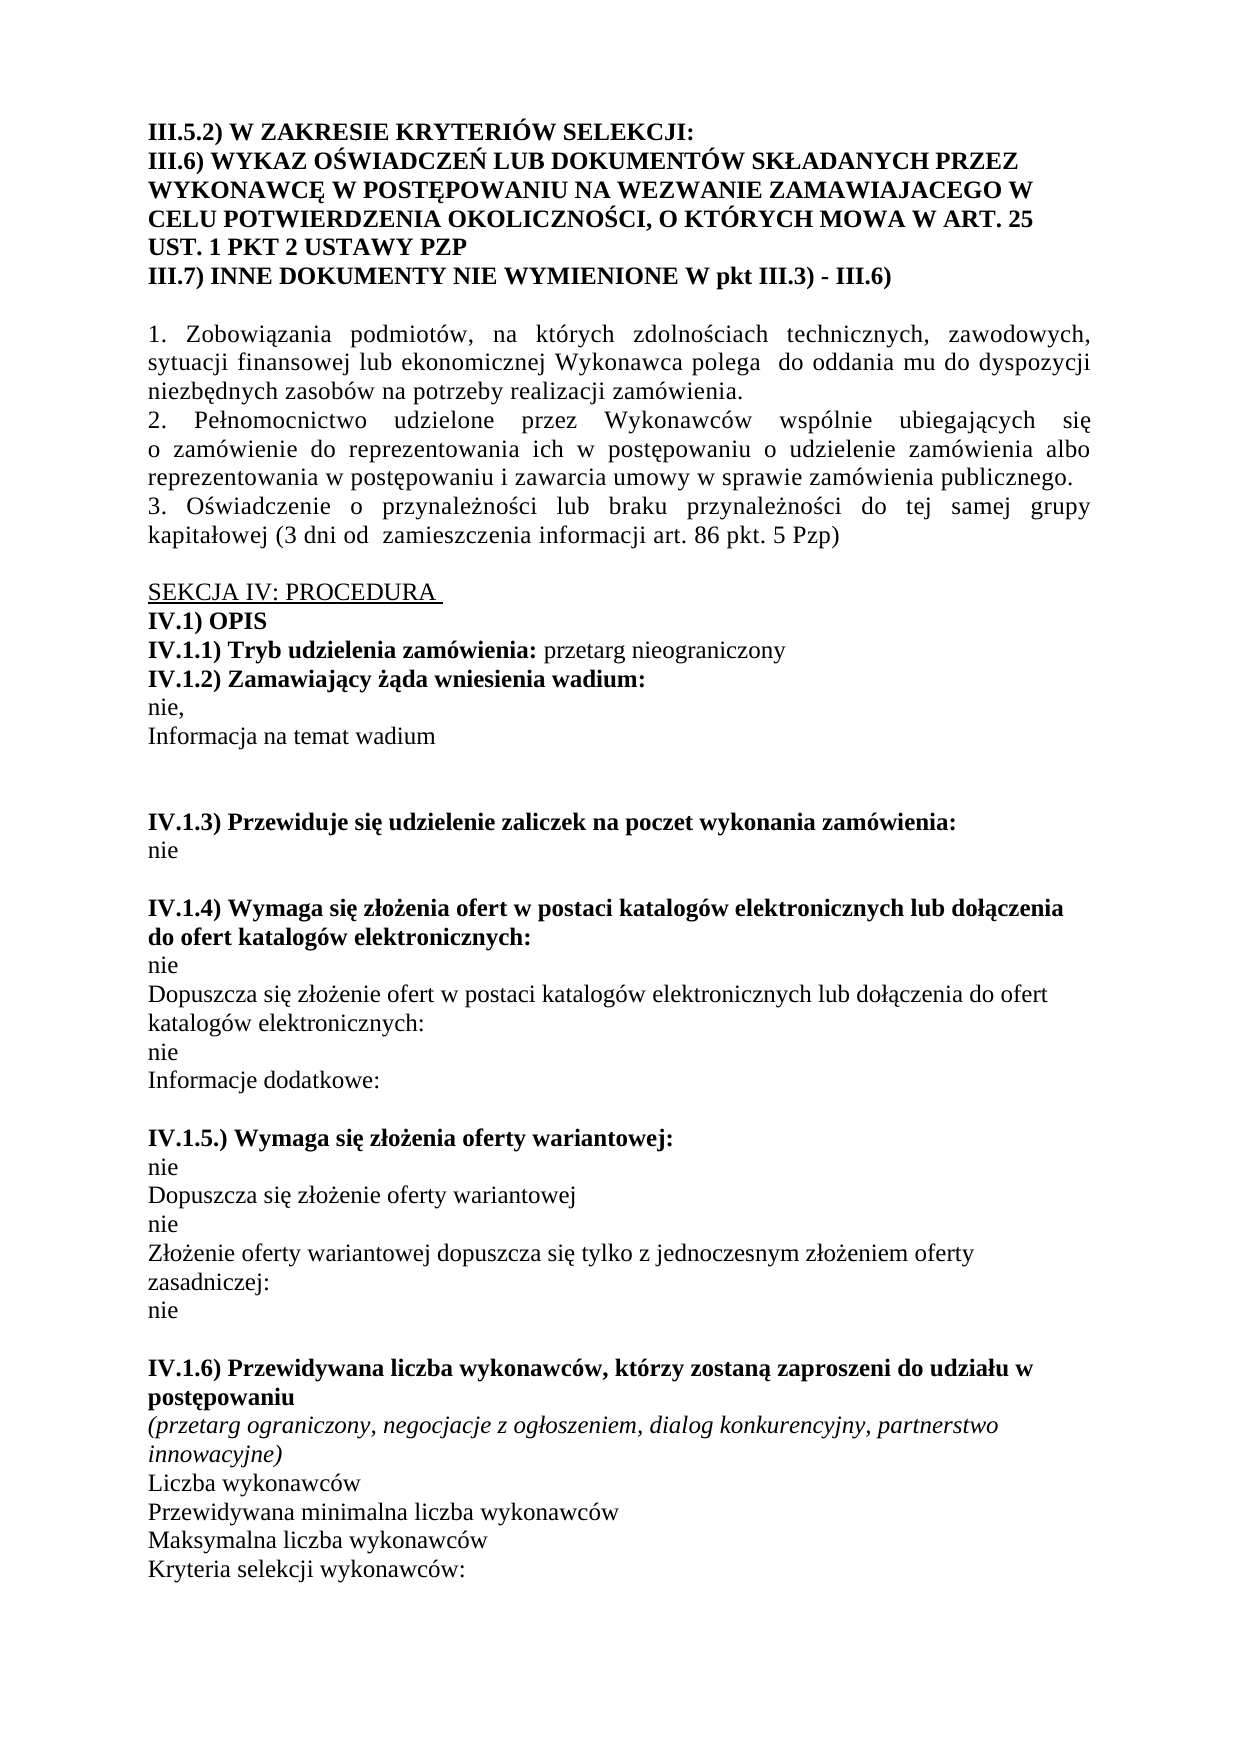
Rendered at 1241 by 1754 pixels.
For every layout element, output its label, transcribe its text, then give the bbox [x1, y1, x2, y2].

text III.7) INNE DOKUMENTY NIE WYMIENIONE W pkt III.3) - III.6) [148, 261, 1093, 290]
text IV.1.5.) Wymaga się złożenia oferty wariantowej: [148, 1094, 1093, 1152]
text 3. Oświadczenie o przynależności lub braku przynależności do tej samej grupy kapitałowej (3 dni od zamieszczenia informacji art. 86 pkt. 5 Pzp) [148, 491, 1093, 549]
text IV.1) OPIS IV.1.1) Tryb udzielenia zamówienia: przetarg nieograniczony IV.1.2) Zamawiający żąda wniesienia wadium: [148, 606, 1093, 692]
text 2. Pełnomocnictwo udzielone przez Wykonawców wspólnie ubiegających się o zamówienie do reprezentowania ich w postępowaniu o udzielenie zamówienia albo reprezentowania w postępowaniu i zawarcia umowy w sprawie zamówienia publicznego. [148, 405, 1093, 491]
text nie Dopuszcza się złożenie ofert w postaci katalogów elektronicznych lub dołączenia do ofert katalogów elektronicznych: nie Informacje dodatkowe: [148, 950, 1093, 1094]
text nie Dopuszcza się złożenie oferty wariantowej nie Złożenie oferty wariantowej dopuszcza się tylko z jednoczesnym złożeniem oferty zasadniczej: nie [148, 1152, 1093, 1324]
text III.5.2) W ZAKRESIE KRYTERIÓW SELEKCJI: [148, 89, 1093, 146]
text SEKCJA IV: PROCEDURA [148, 577, 1093, 606]
text Liczba wykonawców Przewidywana minimalna liczba wykonawców Maksymalna liczba wykonawców Kryteria selekcji wykonawców: [148, 1468, 1093, 1583]
text nie [148, 835, 1093, 864]
text IV.1.3) Przewiduje się udzielenie zaliczek na poczet wykonania zamówienia: [148, 778, 1093, 835]
text IV.1.4) Wymaga się złożenia ofert w postaci katalogów elektronicznych lub dołączenia do ofert katalogów elektronicznych: [148, 864, 1093, 950]
text 1. Zobowiązania podmiotów, na których zdolnościach technicznych, zawodowych, sytuacji finansowej lub ekonomicznej Wykonawca polega do oddania mu do dyspozycji niezbędnych zasobów na potrzeby realizacji zamówienia. [148, 319, 1093, 405]
text III.6) WYKAZ OŚWIADCZEŃ LUB DOKUMENTÓW SKŁADANYCH PRZEZ WYKONAWCĘ W POSTĘPOWANIU NA WEZWANIE ZAMAWIAJACEGO W CELU POTWIERDZENIA OKOLICZNOŚCI, O KTÓRYCH MOWA W ART. 25 UST. 1 PKT 2 USTAWY PZP [148, 146, 1093, 261]
text IV.1.6) Przewidywana liczba wykonawców, którzy zostaną zaproszeni do udziału w postępowaniu (przetarg ograniczony, negocjacje z ogłoszeniem, dialog konkurencyjny, partnerstwo innowacyjne) [148, 1324, 1093, 1468]
text nie, Informacja na temat wadium [148, 692, 1093, 778]
